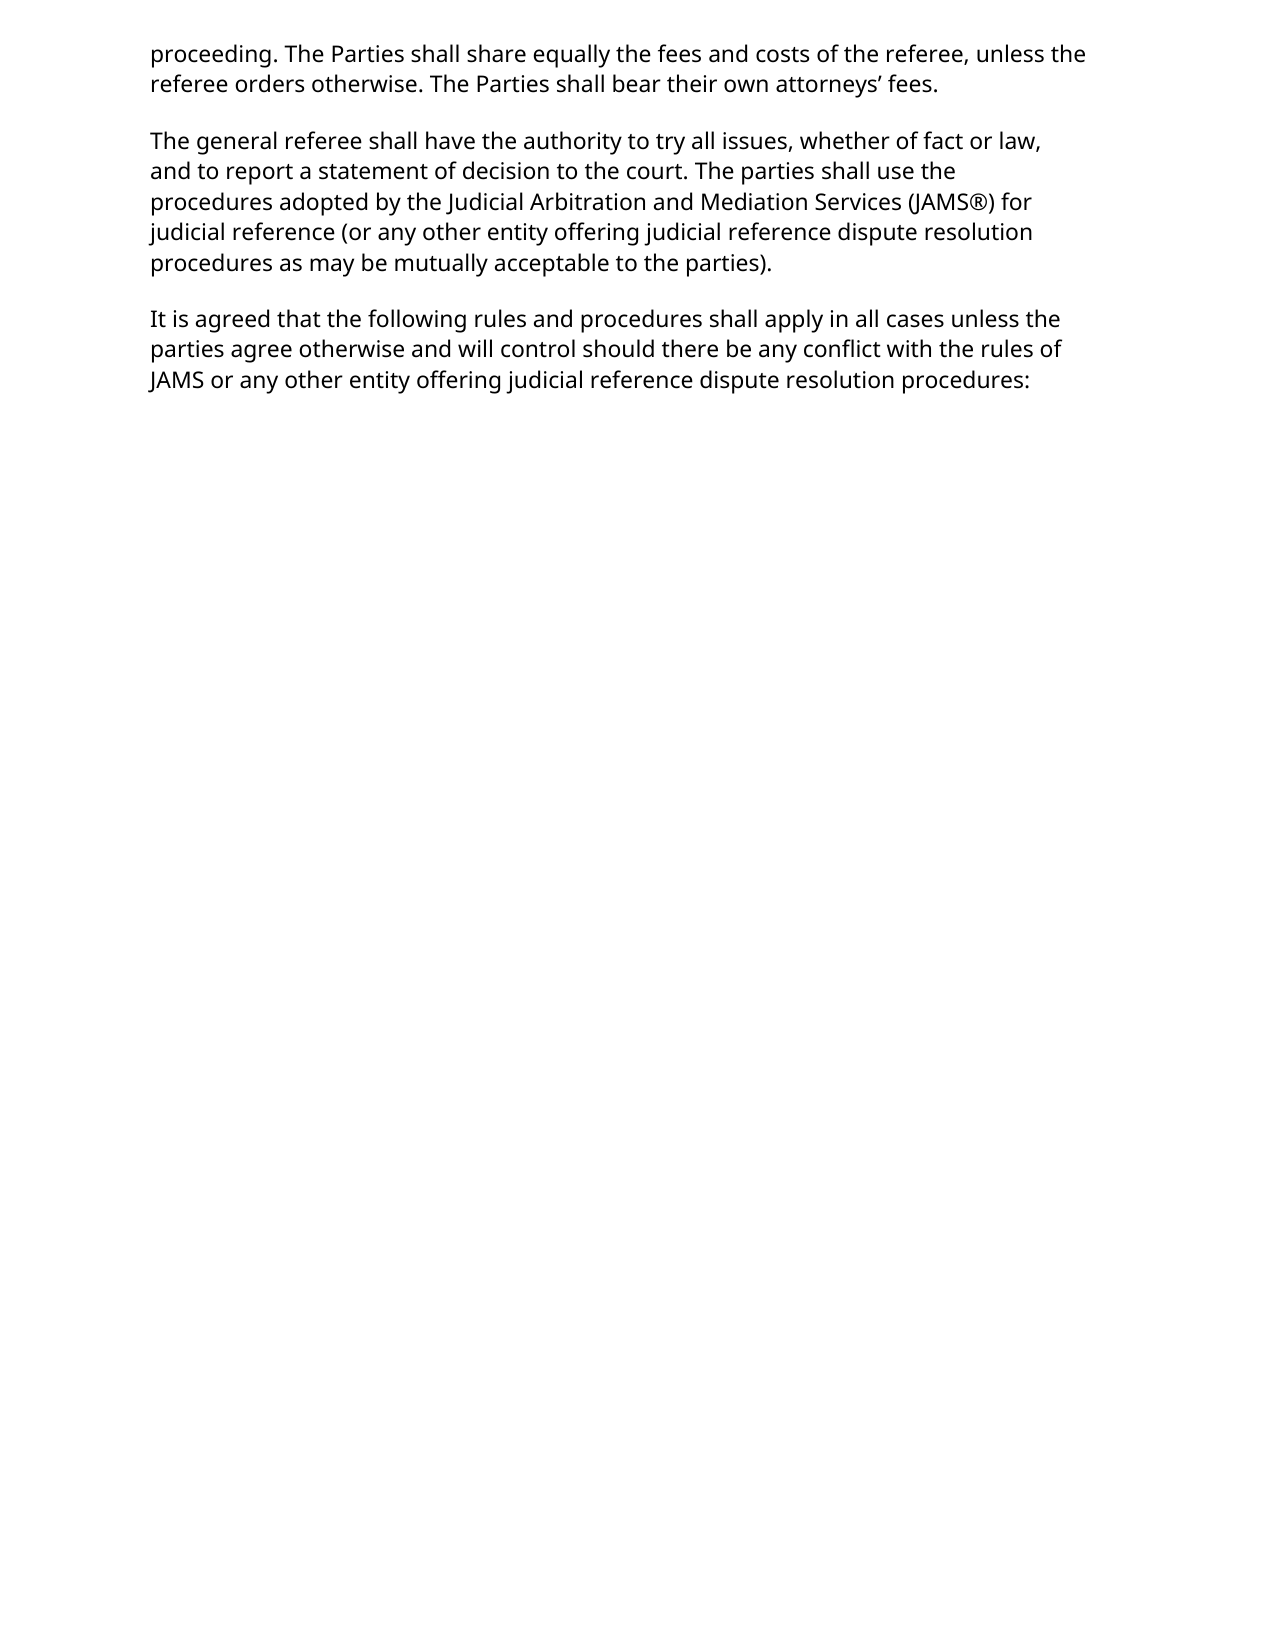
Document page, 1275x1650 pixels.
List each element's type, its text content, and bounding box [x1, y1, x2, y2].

text It is agreed that the following rules and procedures shall apply in all cases unless the parties agree otherwise and will control should there be any conflict with the rules of JAMS or any other entity offering judicial reference dispute resolution procedures: [150, 303, 1102, 395]
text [150, 37, 1121, 99]
text The general referee shall have the authority to try all issues, whether of fact or law, and to report a statement of decision to the court. The parties shall use the procedures adopted by the Judicial Arbitration and Mediation Services (JAMS®) for judicial reference (or any other entity offering judicial reference dispute resolution procedures as may be mutually acceptable to the parties). [150, 125, 1075, 278]
